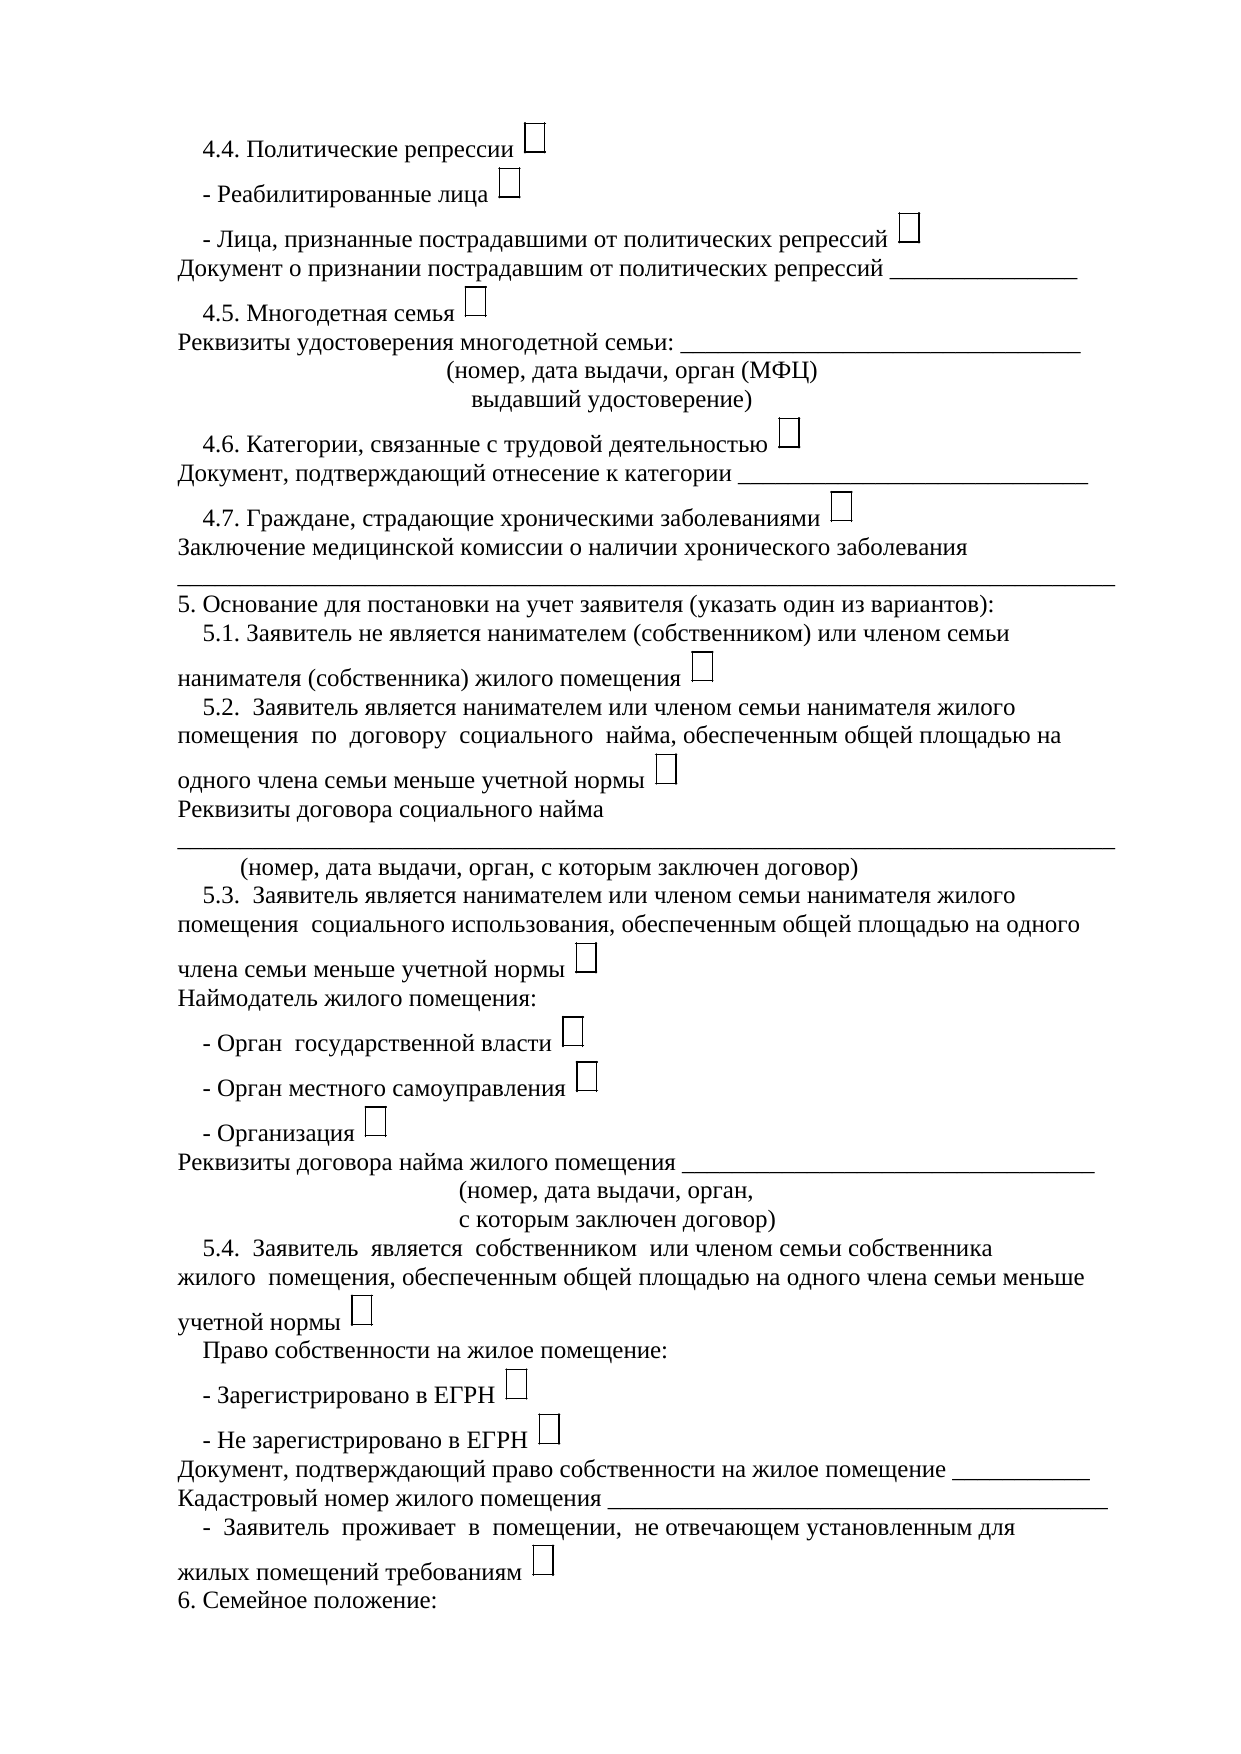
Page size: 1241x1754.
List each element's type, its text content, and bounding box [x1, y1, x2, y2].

text члена семьи меньше учетной нормы [177, 938, 1152, 983]
text - Не зарегистрировано в ЕГРН [177, 1409, 1152, 1454]
text (номер, дата выдачи, орган, с которым заключен договор) [177, 852, 1152, 881]
text 5.3. Заявитель является нанимателем или членом семьи нанимателя жилого [177, 881, 1152, 909]
text - Реабилитированные лица [177, 163, 1152, 208]
text 5.1. Заявитель не является нанимателем (собственником) или членом семьи [177, 618, 1152, 647]
text жилого помещения, обеспеченным общей площадью на одного члена семьи меньше [177, 1262, 1152, 1291]
text 5. Основание для постановки на учет заявителя (указать один из вариантов): [177, 589, 1152, 618]
text 6. Семейное положение: [177, 1586, 1152, 1614]
text 5.2. Заявитель является нанимателем или членом семьи нанимателя жилого [177, 692, 1152, 721]
text нанимателя (собственника) жилого помещения [177, 647, 1152, 692]
text - Зарегистрировано в ЕГРН [177, 1364, 1152, 1409]
text - Заявитель проживает в помещении, не отвечающем установленным для [177, 1512, 1152, 1541]
text ___________________________________________________________________________ [177, 561, 1152, 589]
text Документ, подтверждающий отнесение к категории ____________________________ [177, 458, 1152, 487]
text 4.6. Категории, связанные с трудовой деятельностью [177, 413, 1152, 458]
text помещения по договору социального найма, обеспеченным общей площадью на [177, 721, 1152, 749]
text Наймодатель жилого помещения: [177, 983, 1152, 1012]
text 4.5. Многодетная семья [177, 282, 1152, 327]
text Реквизиты договора социального найма [177, 794, 1152, 823]
text с которым заключен договор) [177, 1204, 1152, 1233]
text Кадастровый номер жилого помещения ________________________________________ [177, 1483, 1152, 1512]
text - Лица, признанные пострадавшими от политических репрессий [177, 208, 1152, 253]
text ___________________________________________________________________________ [177, 823, 1152, 852]
text выдавший удостоверение) [177, 384, 1152, 413]
text 4.4. Политические репрессии [177, 118, 1152, 163]
text (номер, дата выдачи, орган, [177, 1176, 1152, 1204]
text - Организация [177, 1102, 1152, 1147]
text помещения социального использования, обеспеченным общей площадью на одного [177, 909, 1152, 938]
text Реквизиты удостоверения многодетной семьи: ________________________________ [177, 327, 1152, 356]
text - Орган местного самоуправления [177, 1057, 1152, 1102]
text одного члена семьи меньше учетной нормы [177, 749, 1152, 794]
text учетной нормы [177, 1291, 1152, 1336]
text (номер, дата выдачи, орган (МФЦ) [177, 356, 1152, 384]
text Документ, подтверждающий право собственности на жилое помещение ___________ [177, 1454, 1152, 1483]
text 5.4. Заявитель является собственником или членом семьи собственника [177, 1233, 1152, 1262]
text Документ о признании пострадавшим от политических репрессий _______________ [177, 253, 1152, 282]
text 4.7. Граждане, страдающие хроническими заболеваниями [177, 487, 1152, 532]
text Реквизиты договора найма жилого помещения _________________________________ [177, 1147, 1152, 1176]
text Заключение медицинской комиссии о наличии хронического заболевания [177, 532, 1152, 561]
text жилых помещений требованиям [177, 1541, 1152, 1586]
text - Орган государственной власти [177, 1012, 1152, 1057]
text Право собственности на жилое помещение: [177, 1336, 1152, 1364]
